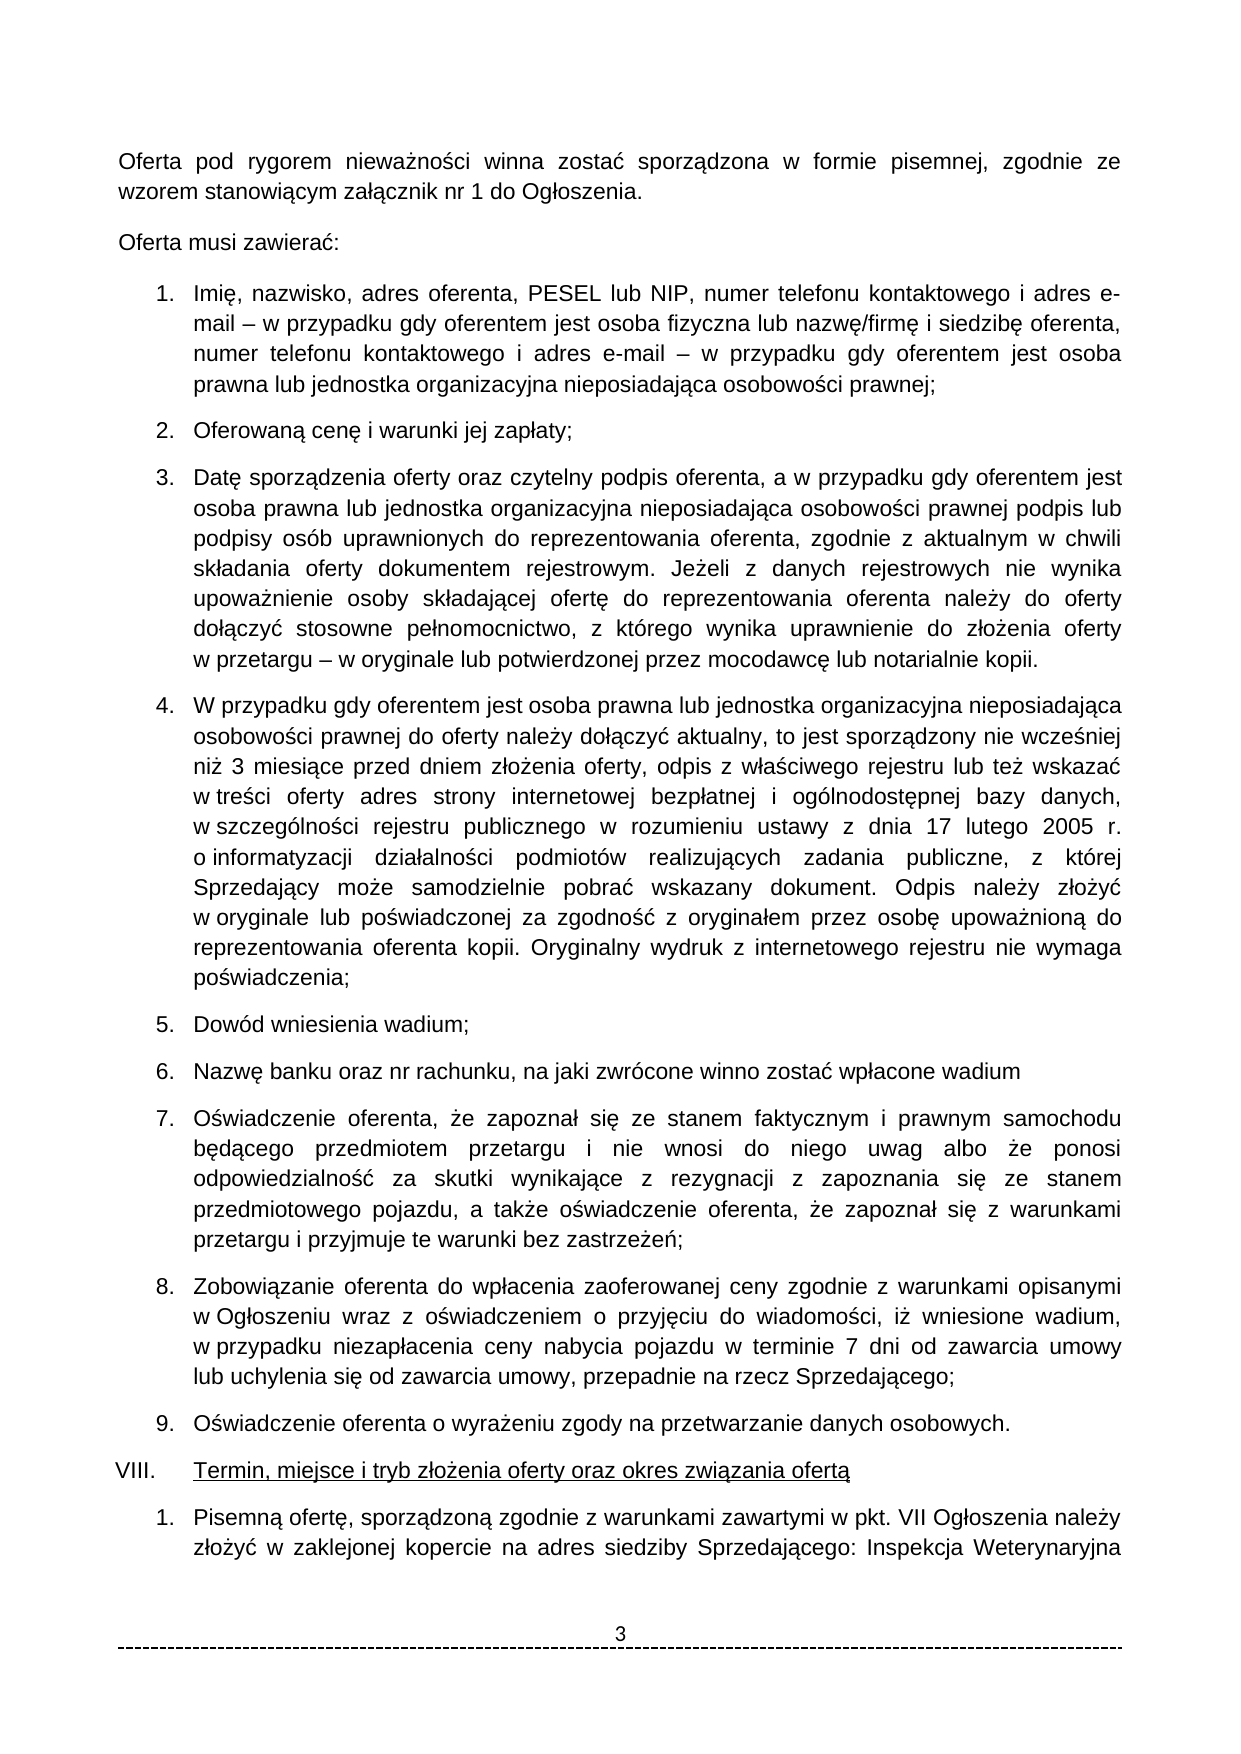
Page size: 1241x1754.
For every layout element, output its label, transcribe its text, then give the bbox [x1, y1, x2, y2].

text Oferta musi zawierać: [118, 229, 1122, 255]
list Imię, nazwisko, adres oferenta, PESEL lub NIP, numer telefonu kontaktowego i adres e-mail – w przypadku gdy oferentem jest osoba fizyczna lub nazwę/firmę i siedzibę oferenta, numer telefonu kontaktowego i adres e-mail – w przypadku gdy oferentem jest osoba prawna lub jednostka organizacyjna nieposiadająca osobowości prawnej; [156, 280, 1122, 397]
text Oferta pod rygorem nieważności winna zostać sporządzona w formie pisemnej, zgodnie ze wzorem stanowiącym załącznik nr 1 do Ogłoszenia. [118, 148, 1122, 204]
list W przypadku gdy oferentem jest osoba prawna lub jednostka organizacyjna nieposiadająca osobowości prawnej do oferty należy dołączyć aktualny, to jest sporządzony nie wcześniej niż 3 miesiące przed dniem złożenia oferty, odpis z właściwego rejestru lub też wskazać w treści oferty adres strony internetowej bezpłatnej i ogólnodostępnej bazy danych, w szczególności rejestru publicznego w rozumieniu ustawy z dnia 17 lutego 2005 r. o informatyzacji działalności podmiotów realizujących zadania publiczne, z której Sprzedający może samodzielnie pobrać wskazany dokument. Odpis należy złożyć w oryginale lub poświadczonej za zgodność z oryginałem przez osobę upoważnioną do reprezentowania oferenta kopii. Oryginalny wydruk z internetowego rejestru nie wymaga poświadczenia; [156, 692, 1122, 991]
list Zobowiązanie oferenta do wpłacenia zaoferowanej ceny zgodnie z warunkami opisanymi w Ogłoszeniu wraz z oświadczeniem o przyjęciu do wiadomości, iż wniesione wadium, w przypadku niezapłacenia ceny nabycia pojazdu w terminie 7 dni od zawarcia umowy lub uchylenia się od zawarcia umowy, przepadnie na rzecz Sprzedającego; [156, 1273, 1122, 1390]
list Termin, miejsce i tryb złożenia oferty oraz okres związania ofertą [156, 1457, 1122, 1483]
list Dowód wniesienia wadium; [156, 1011, 1122, 1038]
list Datę sporządzenia oferty oraz czytelny podpis oferenta, a w przypadku gdy oferentem jest osoba prawna lub jednostka organizacyjna nieposiadająca osobowości prawnej podpis lub podpisy osób uprawnionych do reprezentowania oferenta, zgodnie z aktualnym w chwili składania oferty dokumentem rejestrowym. Jeżeli z danych rejestrowych nie wynika upoważnienie osoby składającej ofertę do reprezentowania oferenta należy do oferty dołączyć stosowne pełnomocnictwo, z którego wynika uprawnienie do złożenia oferty w przetargu – w oryginale lub potwierdzonej przez mocodawcę lub notarialnie kopii. [156, 464, 1122, 672]
list Oświadczenie oferenta, że zapoznał się ze stanem faktycznym i prawnym samochodu będącego przedmiotem przetargu i nie wnosi do niego uwag albo że ponosi odpowiedzialność za skutki wynikające z rezygnacji z zapoznania się ze stanem przedmiotowego pojazdu, a także oświadczenie oferenta, że zapoznał się z warunkami przetargu i przyjmuje te warunki bez zastrzeżeń; [156, 1105, 1122, 1252]
list Oferowaną cenę i warunki jej zapłaty; [156, 417, 1122, 444]
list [156, 1504, 1122, 1561]
list Nazwę banku oraz nr rachunku, na jaki zwrócone winno zostać wpłacone wadium [156, 1058, 1122, 1084]
list Oświadczenie oferenta o wyrażeniu zgody na przetwarzanie danych osobowych. [156, 1410, 1122, 1437]
